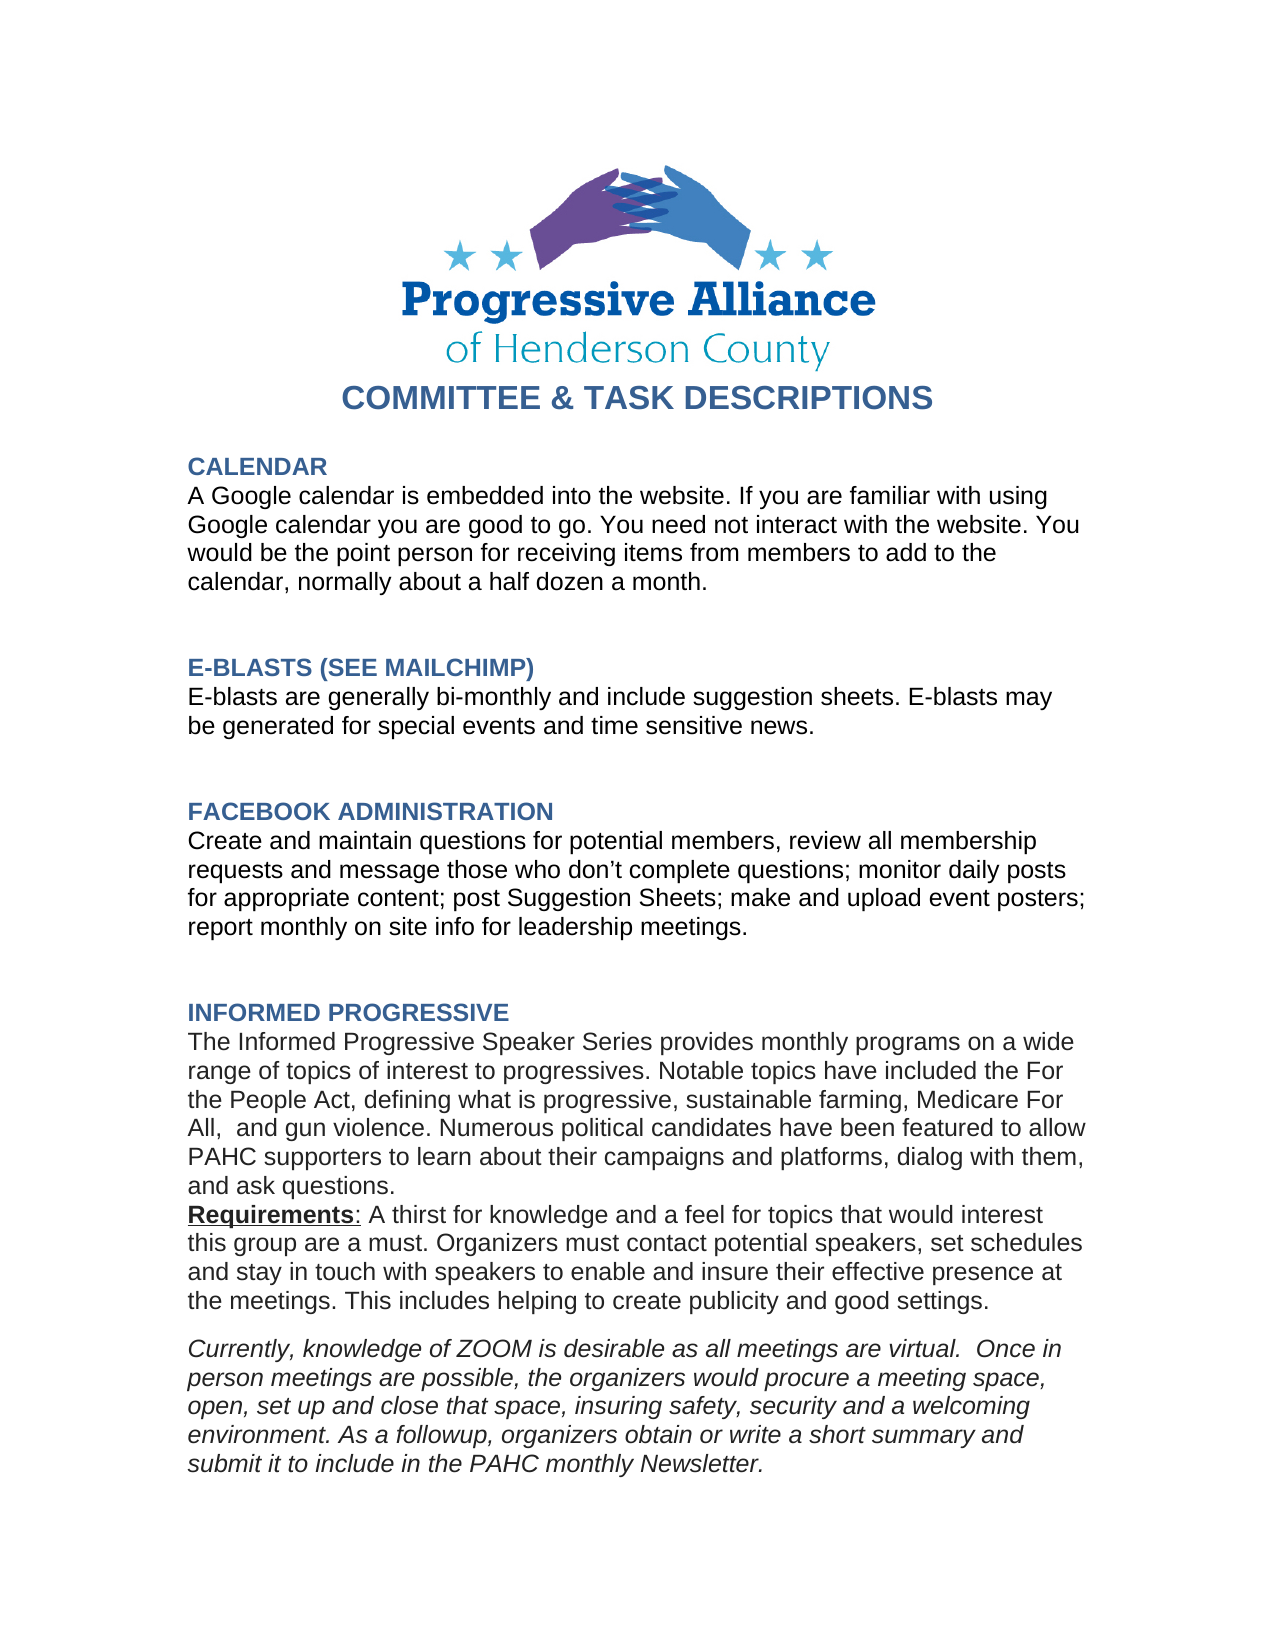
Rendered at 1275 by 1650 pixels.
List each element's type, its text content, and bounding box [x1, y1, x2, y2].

text E-BLASTS (SEE MAILCHIMP) [187, 653, 1087, 682]
text INFORMED PROGRESSIVE [187, 998, 1087, 1027]
picture [386, 150, 889, 378]
text COMMITTEE & TASK DESCRIPTIONS [187, 378, 1087, 416]
text Create and maintain questions for potential members, review all membership requests and message those who don’t complete questions; monitor daily posts for appropriate content; post Suggestion Sheets; make and upload event posters; report monthly on site info for leadership meetings. [187, 826, 1087, 941]
text A Google calendar is embedded into the website. If you are familiar with using Google calendar you are good to go. You need not interact with the website. You would be the point person for receiving items from members to add to the calendar, normally about a half dozen a month. [187, 481, 1087, 596]
text CALENDAR [187, 452, 1087, 481]
text The Informed Progressive Speaker Series provides monthly programs on a wide range of topics of interest to progressives. Notable topics have included the For the People Act, defining what is progressive, sustainable farming, Medicare For All, and gun violence. Numerous political candidates have been featured to allow PAHC supporters to learn about their campaigns and platforms, dialog with them, and ask questions. [187, 1027, 1087, 1199]
text Requirements: A thirst for knowledge and a feel for topics that would interest this group are a must. Organizers must contact potential speakers, set schedules and stay in touch with speakers to enable and insure their effective presence at the meetings. This includes helping to create publicity and good settings. [187, 1199, 1087, 1314]
text FACEBOOK ADMINISTRATION [187, 797, 1087, 826]
text Currently, knowledge of ZOOM is desirable as all meetings are virtual. Once in person meetings are possible, the organizers would procure a meeting space, open, set up and close that space, insuring safety, security and a welcoming environment. As a followup, organizers obtain or write a short summary and submit it to include in the PAHC monthly Newsletter. [187, 1334, 1087, 1477]
text E-blasts are generally bi-monthly and include suggestion sheets. E-blasts may be generated for special events and time sensitive news. [187, 682, 1087, 739]
